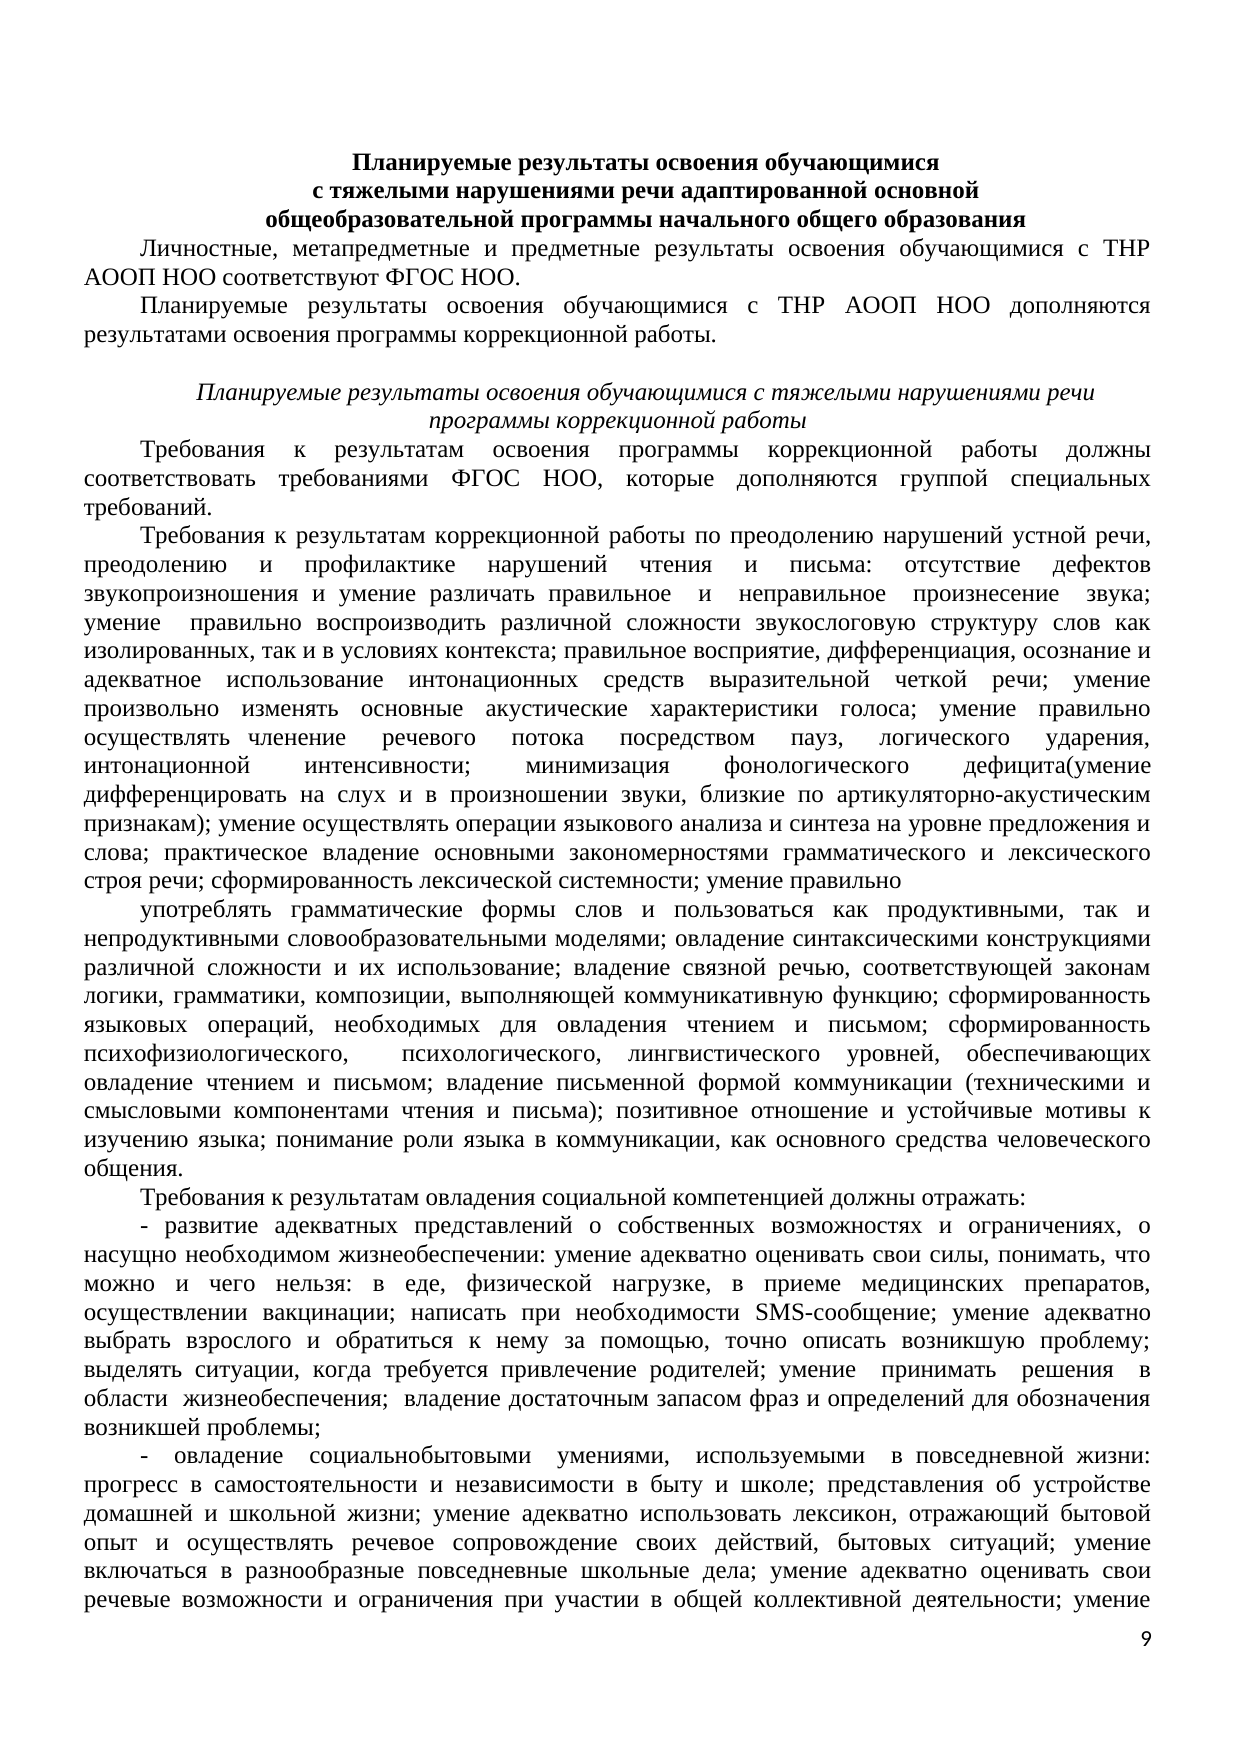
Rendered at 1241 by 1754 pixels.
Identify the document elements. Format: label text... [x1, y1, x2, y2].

text Требования к результатам коррекционной работы по преодолению нарушений устной речи, преодолению и профилактике нарушений чтения и письма: отсутствие дефектов звукопроизношения и умение различать правильное и неправильное произнесение звука; умение правильно воспроизводить различной сложности звукослоговую структуру слов как изолированных, так и в условиях контекста; правильное восприятие, дифференциация, осознание и адекватное использование интонационных средств выразительной четкой речи; умение произвольно изменять основные акустические характеристики голоса; умение правильно осуществлять членение речевого потока посредством пауз, логического ударения, интонационной интенсивности; минимизация фонологического дефицита(умение дифференцировать на слух и в произношении звуки, близкие по артикуляторно-акустическим признакам); умение осуществлять операции языкового анализа и синтеза на уровне предложения и слова; практическое владение основными закономерностями грамматического и лексического строя речи; сформированность лексической системности; умение правильно [83, 521, 1152, 894]
text - развитие адекватных представлений о собственных возможностях и ограничениях, о насущно необходимом жизнеобеспечении: умение адекватно оценивать свои силы, понимать, что можно и чего нельзя: в еде, физической нагрузке, в приеме медицинских препаратов, осуществлении вакцинации; написать при необходимости SMS-сообщение; умение адекватно выбрать взрослого и обратиться к нему за помощью, точно описать возникшую проблему; выделять ситуации, когда требуется привлечение родителей; умение принимать решения в области жизнеобеспечения; владение достаточным запасом фраз и определений для обозначения возникшей проблемы; [83, 1211, 1152, 1441]
text употреблять грамматические формы слов и пользоваться как продуктивными, так и непродуктивными словообразовательными моделями; овладение синтаксическими конструкциями различной сложности и их использование; владение связной речью, соответствующей законам логики, грамматики, композиции, выполняющей коммуникативную функцию; сформированность языковых операций, необходимых для овладения чтением и письмом; сформированность психофизиологического, психологического, лингвистического уровней, обеспечивающих овладение чтением и письмом; владение письменной формой коммуникации (техническими и смысловыми компонентами чтения и письма); позитивное отношение и устойчивые мотивы к изучению языка; понимание роли языка в коммуникации, как основного средства человеческого общения. [83, 894, 1152, 1182]
text Личностные, метапредметные и предметные результаты освоения обучающимися с ТНР АООП НОО соответствуют ФГОС НОО. [83, 233, 1152, 291]
text Планируемые результаты освоения обучающимися [83, 147, 1152, 176]
text Требования к результатам освоения программы коррекционной работы должны соответствовать требованиями ФГОС НОО, которые дополняются группой специальных требований. [83, 434, 1152, 521]
text общеобразовательной программы начального общего образования [83, 204, 1152, 233]
text с тяжелыми нарушениями речи адаптированной основной [83, 176, 1152, 204]
text Требования к результатам овладения социальной компетенцией должны отражать: [83, 1182, 1152, 1211]
text Планируемые результаты освоения обучающимися с тяжелыми нарушениями речи программы коррекционной работы [83, 377, 1152, 434]
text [83, 1441, 1152, 1613]
text Планируемые результаты освоения обучающимися с ТНР АООП НОО дополняются результатами освоения программы коррекционной работы. [83, 291, 1152, 348]
